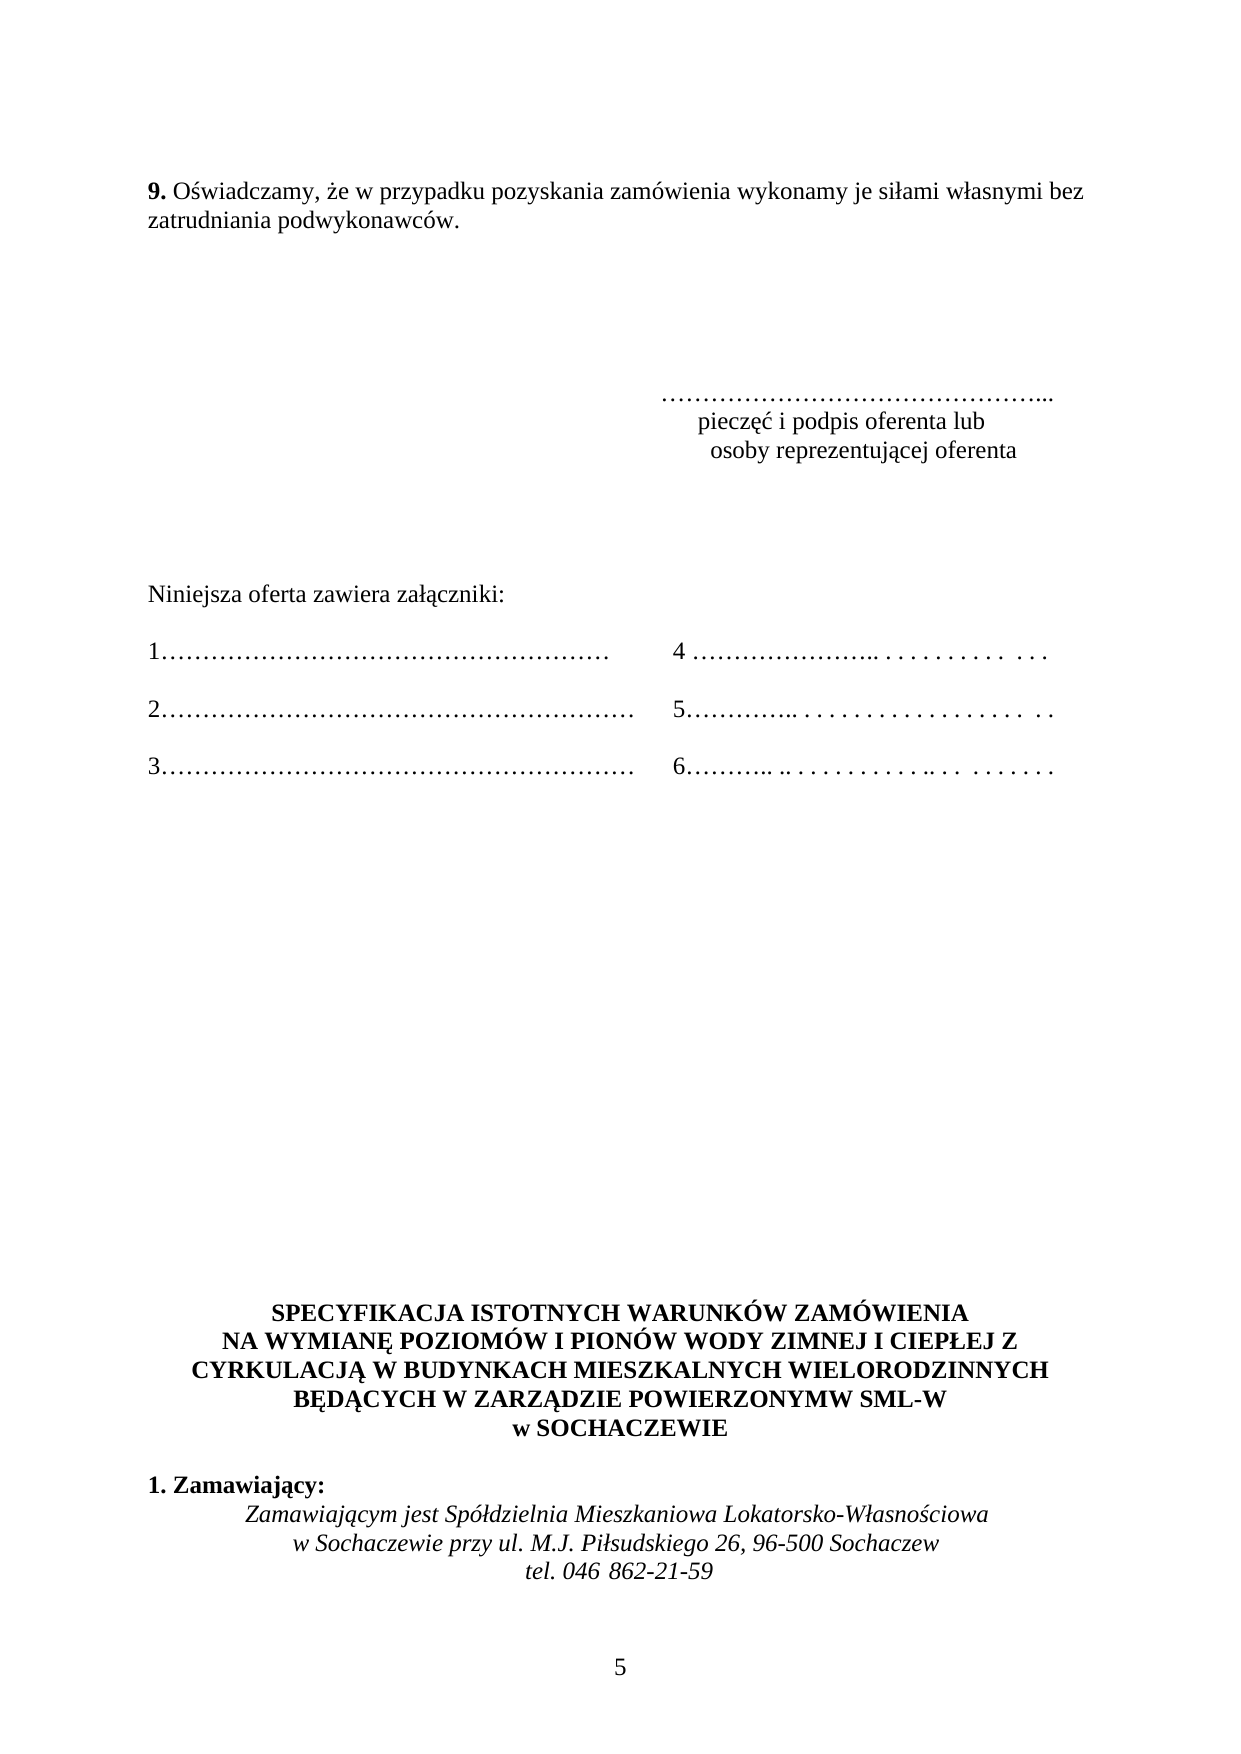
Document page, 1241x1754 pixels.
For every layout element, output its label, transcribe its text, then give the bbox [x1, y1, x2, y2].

text 3………………………………………………… 6……….. .. . . . . . . . . . . .. . . . . . . . . . [148, 751, 1093, 780]
text SPECYFIKACJA ISTOTNYCH WARUNKÓW ZAMÓWIENIA [148, 1298, 1093, 1326]
text 2………………………………………………… 5………….. . . . . . . . . . . . . . . . . . . . . [148, 694, 1093, 723]
text NA WYMIANĘ POZIOMÓW I PIONÓW WODY ZIMNEJ I CIEPŁEJ Z CYRKULACJĄ W BUDYNKACH MIESZKALNYCH WIELORODZINNYCH BĘDĄCYCH W ZARZĄDZIE POWIERZONYMW SML-W [148, 1326, 1093, 1413]
text Niniejsza oferta zawiera załączniki: [148, 579, 1093, 608]
text pieczęć i podpis oferenta lub osoby reprezentującej oferenta [148, 406, 1093, 464]
text 9. Oświadczamy, że w przypadku pozyskania zamówienia wykonamy je siłami własnymi bez zatrudniania podwykonawców. [148, 176, 1093, 234]
text 1. Zamawiający: [148, 1470, 1093, 1499]
text 1……………………………………………… 4 ………………….. . . . . . . . . . . . . . [148, 636, 1093, 665]
text Zamawiającym jest Spółdzielnia Mieszkaniowa Lokatorsko-Własnościowa w Sochaczewie przy ul. M.J. Piłsudskiego 26, 96-500 Sochaczew tel. 046 862-21-59 [148, 1499, 1093, 1585]
text ………………………………………... [148, 378, 1093, 406]
text w SOCHACZEWIE [148, 1413, 1093, 1441]
